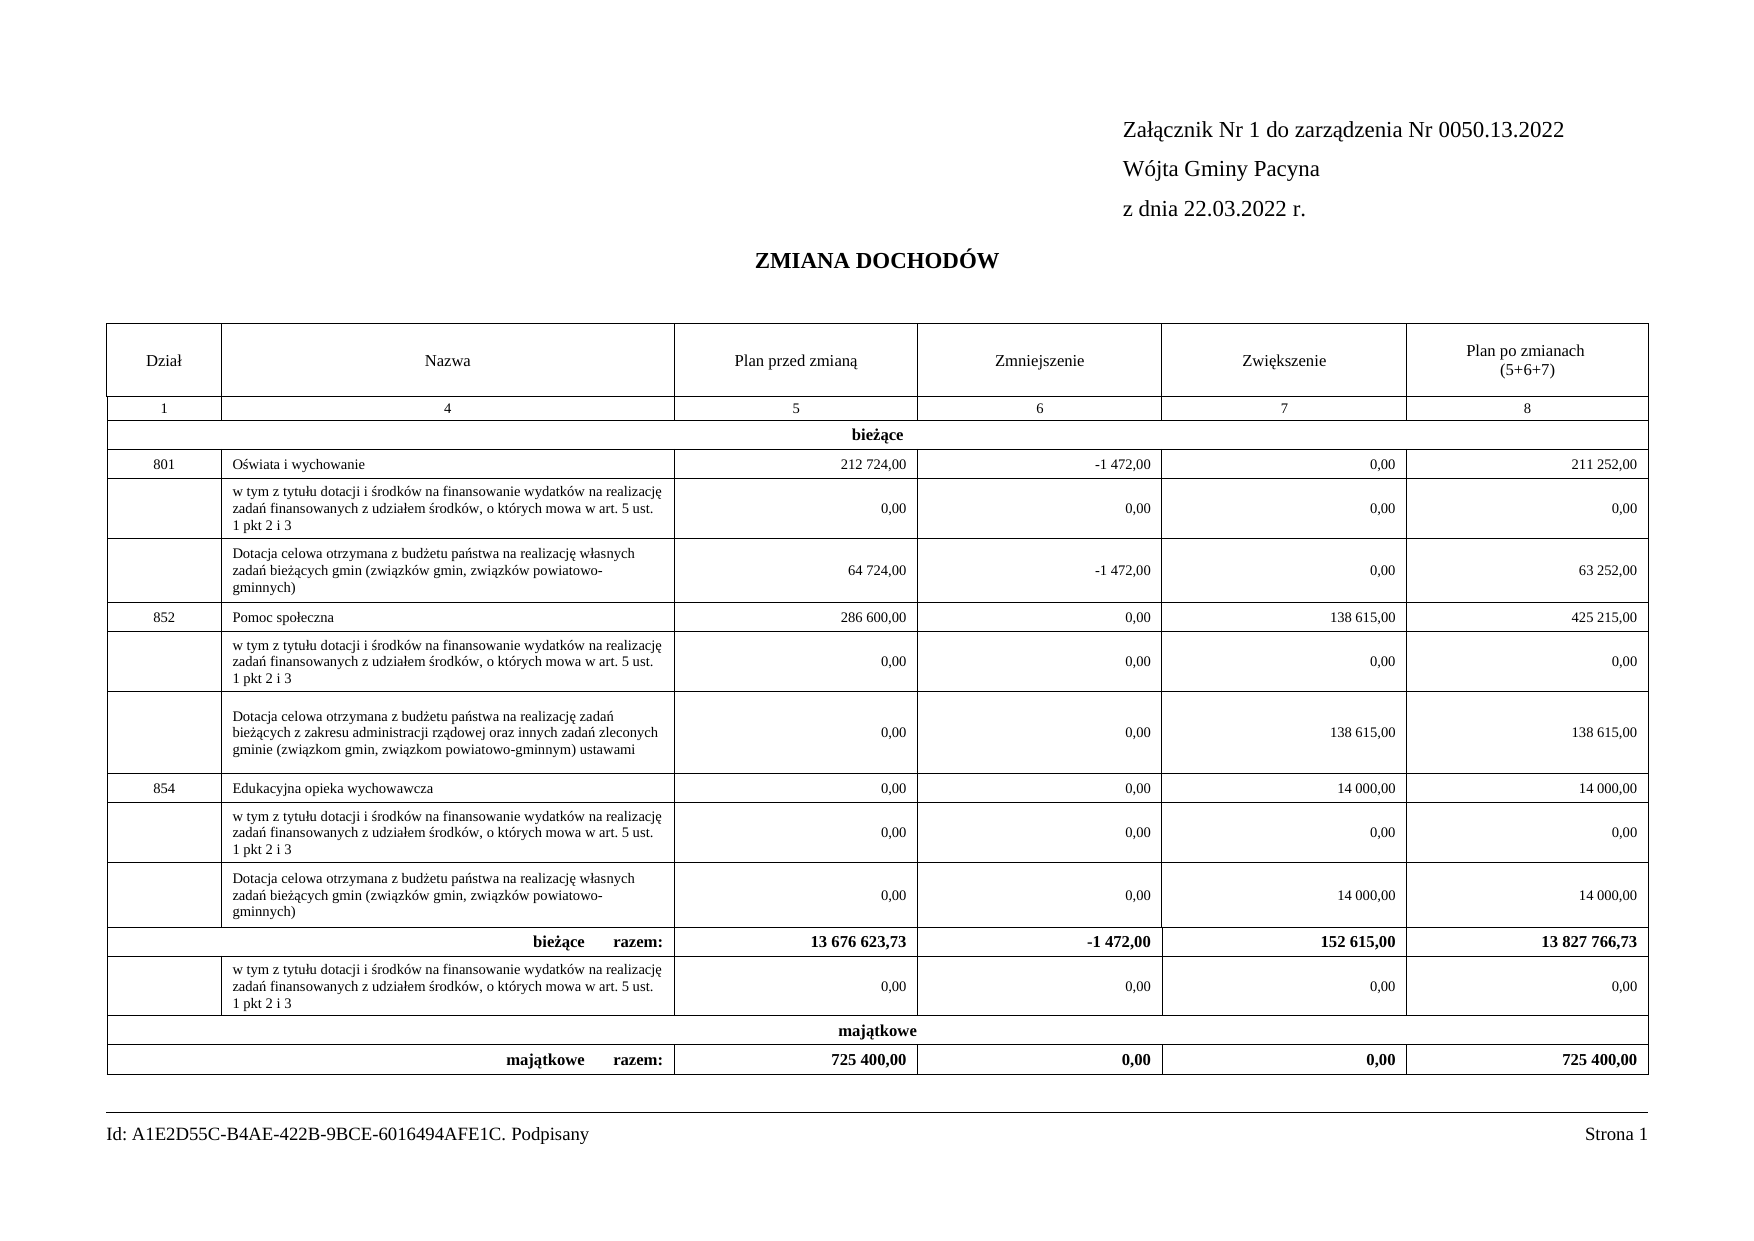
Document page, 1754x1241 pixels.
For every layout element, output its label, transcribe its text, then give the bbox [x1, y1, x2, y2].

table_cell 0,00 [918, 479, 1161, 537]
table_header Zwiększenie [1162, 324, 1406, 396]
table_cell 152 615,00 [1163, 928, 1406, 956]
table_cell -1 472,00 [918, 539, 1161, 602]
table_cell razem: [596, 1045, 674, 1073]
table_cell 13 676 623,73 [675, 928, 917, 956]
table_cell [108, 803, 221, 862]
table_cell 0,00 [918, 1045, 1162, 1073]
table_cell 0,00 [1162, 539, 1406, 602]
table_cell bieżące [108, 928, 596, 956]
table_cell 0,00 [675, 479, 917, 537]
table_header Plan przed zmianą [675, 324, 917, 396]
table_cell 7 [1162, 397, 1406, 420]
table_cell [108, 863, 221, 927]
table_cell 0,00 [675, 957, 917, 1015]
table_cell 4 [222, 397, 674, 420]
table_cell 0,00 [918, 632, 1161, 691]
table_cell 13 827 766,73 [1407, 928, 1648, 956]
table_cell 0,00 [918, 774, 1161, 802]
table_cell Oświata i wychowanie [222, 450, 674, 478]
table_cell 725 400,00 [675, 1045, 917, 1073]
table_cell 0,00 [1163, 1045, 1406, 1073]
table_cell 0,00 [1407, 632, 1648, 691]
table_cell [108, 692, 221, 773]
table_cell 5 [675, 397, 917, 420]
table_cell 0,00 [675, 774, 917, 802]
table_cell 852 [108, 603, 221, 631]
table_cell 63 252,00 [1407, 539, 1648, 602]
table_cell 0,00 [1163, 957, 1406, 1015]
table_cell 0,00 [675, 863, 917, 927]
table_cell 138 615,00 [1162, 603, 1406, 631]
table_cell 0,00 [675, 692, 917, 773]
table_cell 801 [108, 450, 221, 478]
table_cell 425 215,00 [1407, 603, 1648, 631]
table_cell 854 [108, 774, 221, 802]
table_cell Dotacja celowa otrzymana z budżetu państwa na realizację zadań bieżących z zakresu administracji rządowej oraz innych zadań zleconych gminie (związkom gmin, związkom powiatowo-gminnym) ustawami [222, 692, 674, 773]
text Załącznik Nr 1 do zarządzenia Nr 0050.13.2022 Wójta Gminy Pacyna z dnia 22.03.2022 r. [1123, 116, 1648, 221]
table_cell 0,00 [1162, 450, 1406, 478]
table_cell 0,00 [918, 692, 1161, 773]
table_cell majątkowe [108, 1016, 1648, 1044]
table_cell 0,00 [1407, 957, 1648, 1015]
table_cell bieżące [108, 421, 1648, 449]
table_cell 212 724,00 [675, 450, 917, 478]
table_header Dział [107, 324, 221, 396]
table_cell 8 [1407, 397, 1648, 420]
table_cell 211 252,00 [1407, 450, 1648, 478]
table_cell 0,00 [918, 803, 1161, 862]
table_cell -1 472,00 [918, 450, 1161, 478]
table_cell 138 615,00 [1407, 692, 1648, 773]
table_cell [108, 479, 221, 537]
table_header Plan po zmianach (5+6+7) [1407, 324, 1648, 396]
table_cell Pomoc społeczna [222, 603, 674, 631]
table_cell 138 615,00 [1162, 692, 1406, 773]
table_cell 64 724,00 [675, 539, 917, 602]
table_cell 0,00 [1407, 803, 1648, 862]
table_header Zmniejszenie [918, 324, 1161, 396]
table_cell 0,00 [918, 863, 1161, 927]
table_cell 14 000,00 [1407, 863, 1648, 927]
table_cell 0,00 [1162, 632, 1406, 691]
table_cell 0,00 [675, 803, 917, 862]
table_cell 0,00 [1407, 479, 1648, 537]
table_cell 0,00 [1162, 479, 1406, 537]
table_cell Dotacja celowa otrzymana z budżetu państwa na realizację własnych zadań bieżących gmin (związków gmin, związków powiatowo-gminnych) [222, 539, 674, 602]
table_cell [108, 957, 221, 1015]
table_cell 6 [918, 397, 1161, 420]
table_cell 14 000,00 [1407, 774, 1648, 802]
table_cell 0,00 [918, 603, 1161, 631]
table_cell 1 [108, 397, 221, 420]
table_cell [108, 539, 221, 602]
table_cell Dotacja celowa otrzymana z budżetu państwa na realizację własnych zadań bieżących gmin (związków gmin, związków powiatowo-gminnych) [222, 863, 674, 927]
table_header Nazwa [222, 324, 674, 396]
table_cell majątkowe [108, 1045, 596, 1073]
table_cell 0,00 [918, 957, 1162, 1015]
table_cell 0,00 [675, 632, 917, 691]
text ZMIANA DOCHODÓW [106, 247, 1648, 273]
table_cell 286 600,00 [675, 603, 917, 631]
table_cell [222, 957, 674, 1015]
table_cell 0,00 [1162, 803, 1406, 862]
table_cell 14 000,00 [1162, 863, 1406, 927]
table_cell razem: [596, 928, 674, 956]
table_cell Edukacyjna opieka wychowawcza [222, 774, 674, 802]
table_cell 725 400,00 [1407, 1045, 1648, 1073]
table_cell -1 472,00 [918, 928, 1162, 956]
table_cell 14 000,00 [1162, 774, 1406, 802]
table_cell [108, 632, 221, 691]
